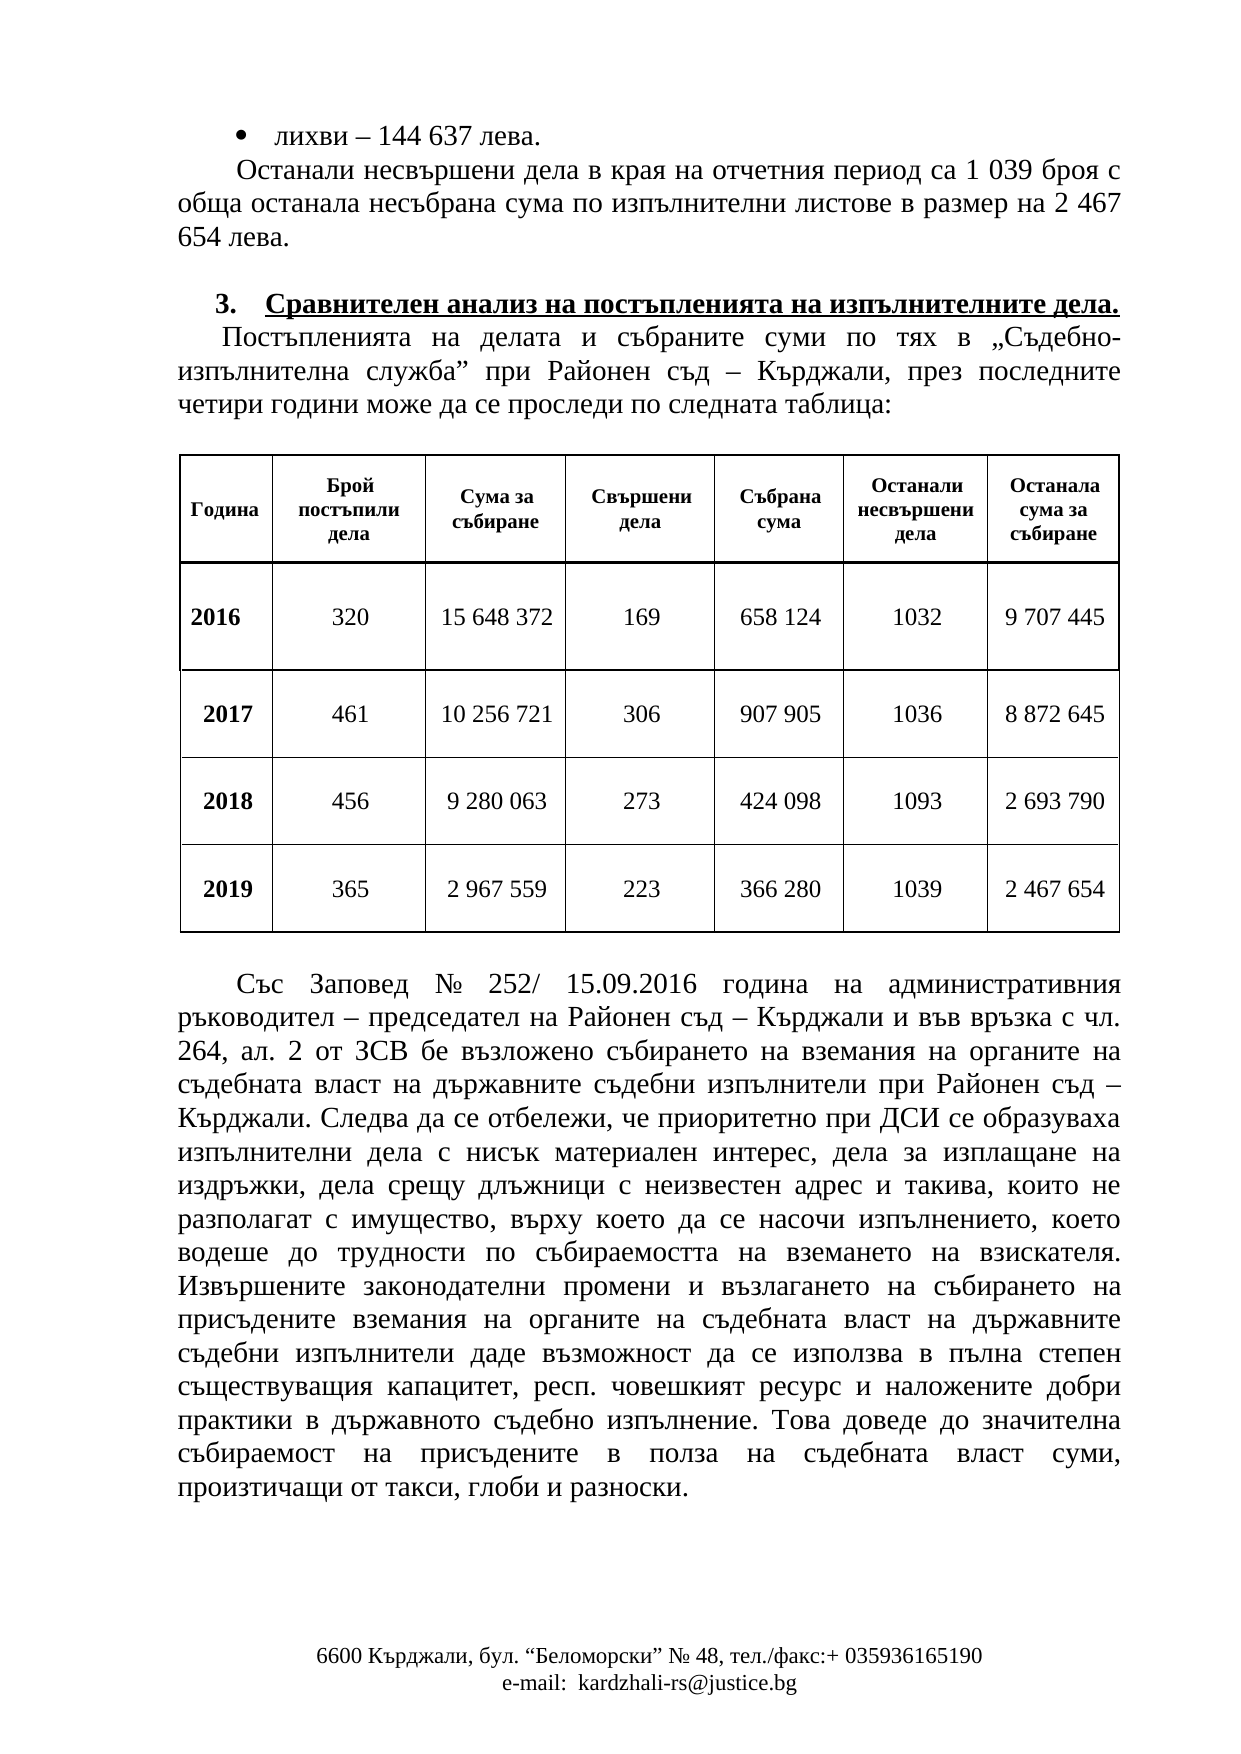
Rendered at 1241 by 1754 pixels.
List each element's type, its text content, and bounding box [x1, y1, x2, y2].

table_cell 9 280 063 [426, 758, 565, 844]
list лихви – 144 637 лева. [177, 118, 1122, 152]
table_cell 15 648 372 [426, 564, 565, 669]
table_cell 320 [273, 564, 425, 669]
table_cell 1093 [844, 758, 987, 844]
table_cell 8 872 645 [988, 671, 1119, 757]
table_cell 10 256 721 [426, 671, 565, 757]
table_cell 2017 [181, 670, 272, 757]
table_cell 366 280 [715, 845, 843, 931]
table_header Брой постъпили дела [273, 456, 425, 561]
text Останали несвършени дела в края на отчетния период са 1 039 броя с обща останала несъбрана сума по изпълнителни листове в размер на 2 467 654 лева. [177, 152, 1122, 252]
table_header Свършени дела [566, 456, 714, 561]
table_header Сума за събиране [426, 456, 565, 561]
table_cell 907 905 [715, 671, 843, 757]
table_header Събрана сума [715, 456, 843, 561]
table_cell 9 707 445 [988, 564, 1118, 669]
table_cell 658 124 [715, 564, 843, 669]
text Постъпленията на делата и събраните суми по тях в „Съдебно-изпълнителна служба” при Районен съд – Кърджали, през последните четири години може да се проследи по следната таблица: [177, 319, 1122, 420]
table_cell 1039 [844, 845, 987, 931]
table_cell 456 [273, 758, 425, 844]
text Със Заповед № 252/ 15.09.2016 година на административния ръководител – председател на Районен съд – Кърджали и във връзка с чл. 264, ал. 2 от ЗСВ бе възложено събирането на вземания на органите на съдебната власт на държавните съдебни изпълнители при Районен съд – Кърджали. Следва да се отбележи, че приоритетно при ДСИ се образуваха изпълнителни дела с нисък материален интерес, дела за изплащане на издръжки, дела срещу длъжници с неизвестен адрес и такива, които не разполагат с имущество, върху което да се насочи изпълнението, което водеше до трудности по събираемостта на вземането на взискателя. Извършените законодателни промени и възлагането на събирането на присъдените вземания на органите на съдебната власт на държавните съдебни изпълнители даде възможност да се използва в пълна степен съществуващия капацитет, респ. човешкият ресурс и наложените добри практики в държавното съдебно изпълнение. Това доведе до значителна събираемост на присъдените в полза на съдебната власт суми, произтичащи от такси, глоби и разноски. [177, 966, 1122, 1503]
table_cell 306 [566, 671, 714, 757]
table_cell 1032 [844, 564, 987, 669]
table_cell 365 [273, 845, 425, 931]
table_cell 169 [566, 564, 714, 669]
table_cell 2016 [181, 564, 272, 669]
table_header Година [181, 456, 272, 561]
table_cell 2 467 654 [988, 844, 1119, 931]
table_header Останали несвършени дела [844, 456, 987, 561]
table_cell 461 [273, 671, 425, 757]
table_cell 1036 [844, 671, 987, 757]
table_cell 2 967 559 [426, 845, 565, 931]
table_cell 273 [566, 758, 714, 844]
table_cell 2019 [181, 845, 272, 931]
table_cell 2 693 790 [988, 757, 1119, 844]
table_cell 2018 [181, 758, 272, 844]
list Сравнителен анализ на постъпленията на изпълнителните дела. [215, 286, 1122, 319]
table_cell 223 [566, 845, 714, 931]
table_cell 424 098 [715, 758, 843, 844]
table_header Останала сума за събиране [988, 456, 1118, 561]
